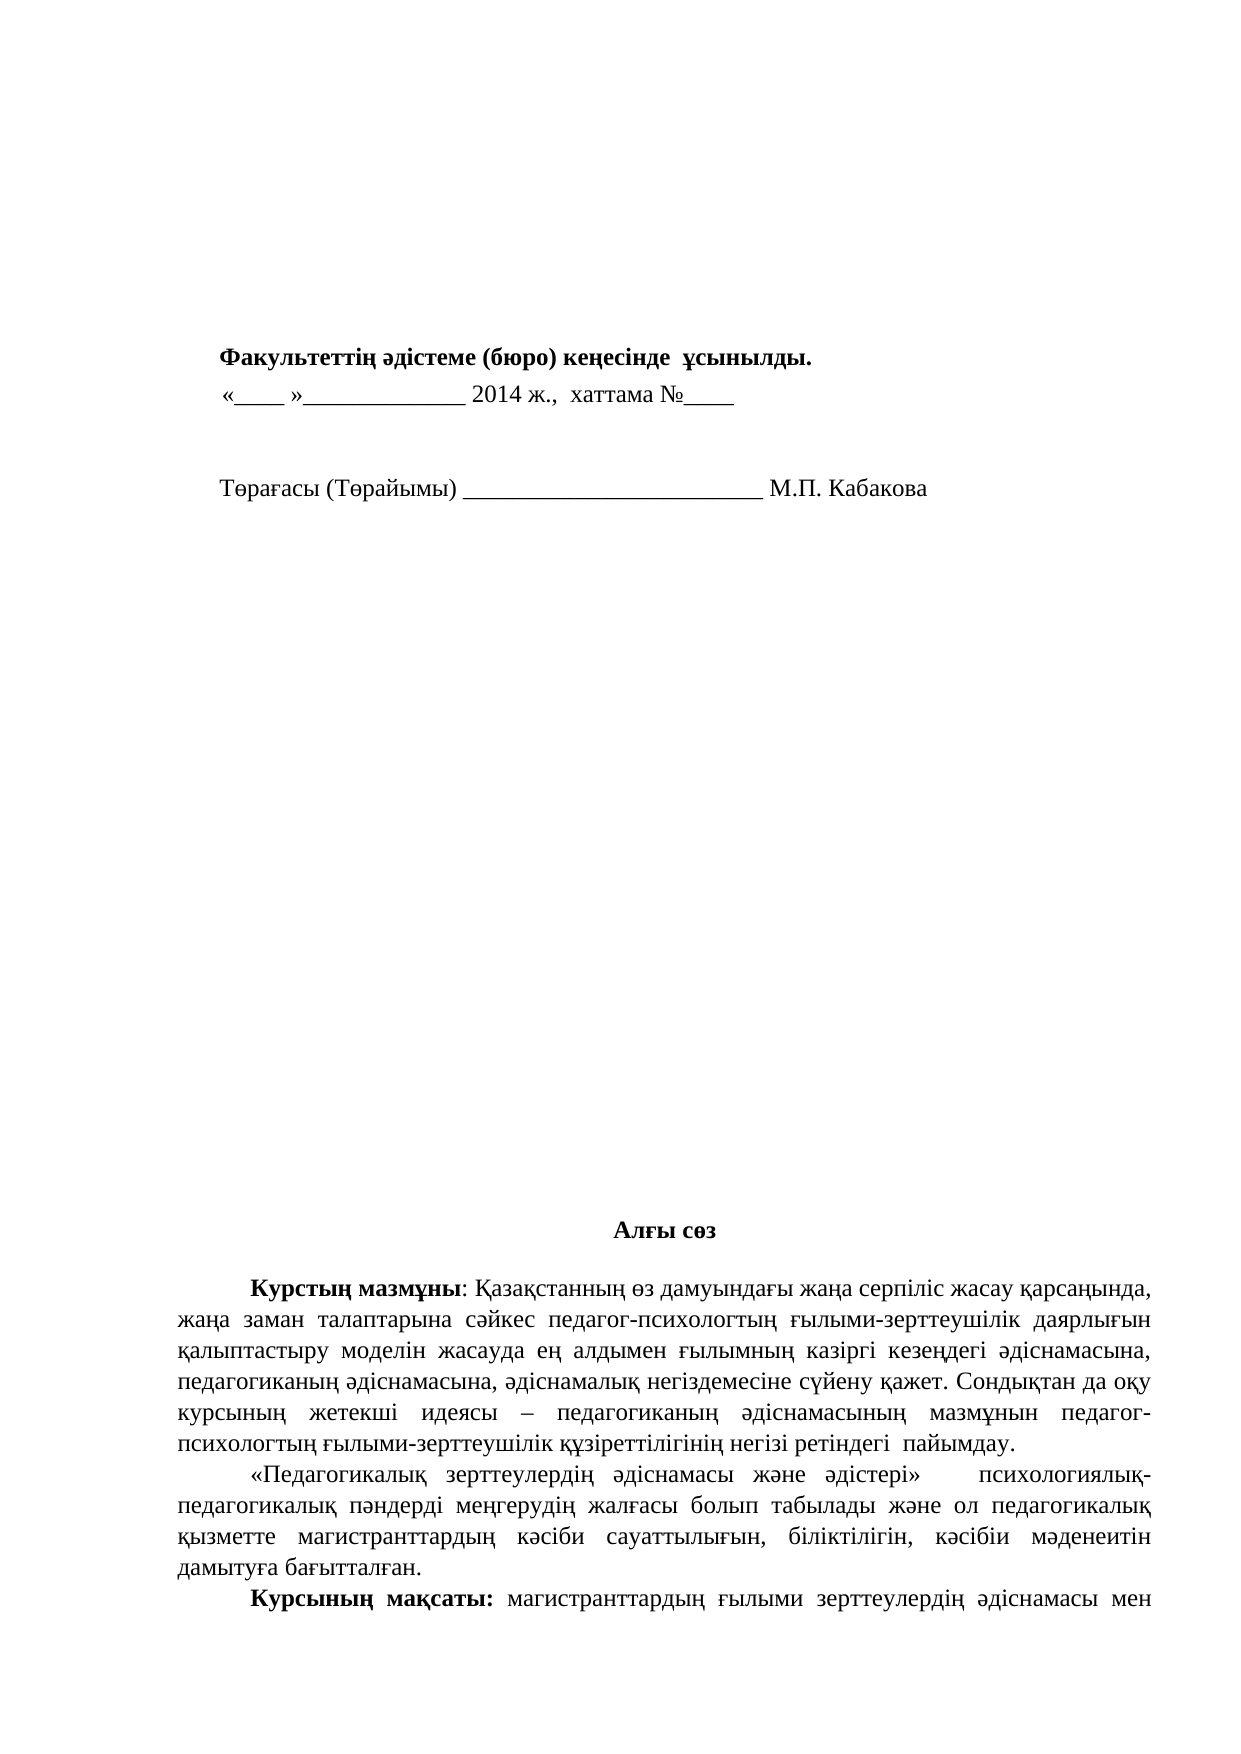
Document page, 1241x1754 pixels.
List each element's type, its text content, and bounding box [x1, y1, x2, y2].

text «____ »_____________ 2014 ж., хаттама №____ [177, 379, 1152, 408]
text Төрағасы (Төрайымы) ________________________ М.П. Кабакова [177, 473, 1152, 501]
subtitle Факультеттің әдістеме (бюро) кеңесінде ұсынылды. [177, 342, 1152, 371]
text «Педагогикалық зерттеулердің әдіснамасы және әдістері» психологиялық-педагогикалық пәндерді меңгерудің жалғасы болып табылады және ол педагогикалық қызметте магистранттардың кәсіби сауаттылығын, біліктілігін, кәсібіи мәденеитін дамытуға бағытталған. [177, 1459, 1152, 1581]
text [177, 1583, 1152, 1612]
text Алғы сөз [177, 1215, 1152, 1244]
text Курстың мазмұны: Қазақстанның өз дамуындағы жаңа серпіліс жасау қарсаңында, жаңа заман талаптарына сәйкес педагог-психологтың ғылыми-зерттеушілік даярлығын қалыптастыру моделін жасауда ең алдымен ғылымның казіргі кезеңдегі әдіснамасына, педагогиканың әдіснамасына, әдіснамалық негіздемесіне сүйену қажет. Сондықтан да оқу курсының жетекші идеясы – педагогиканың әдіснамасының мазмұнын педагог-психологтың ғылыми-зерттеушілік құзіреттілігінің негізі ретіндегі пайымдау. [177, 1273, 1152, 1457]
